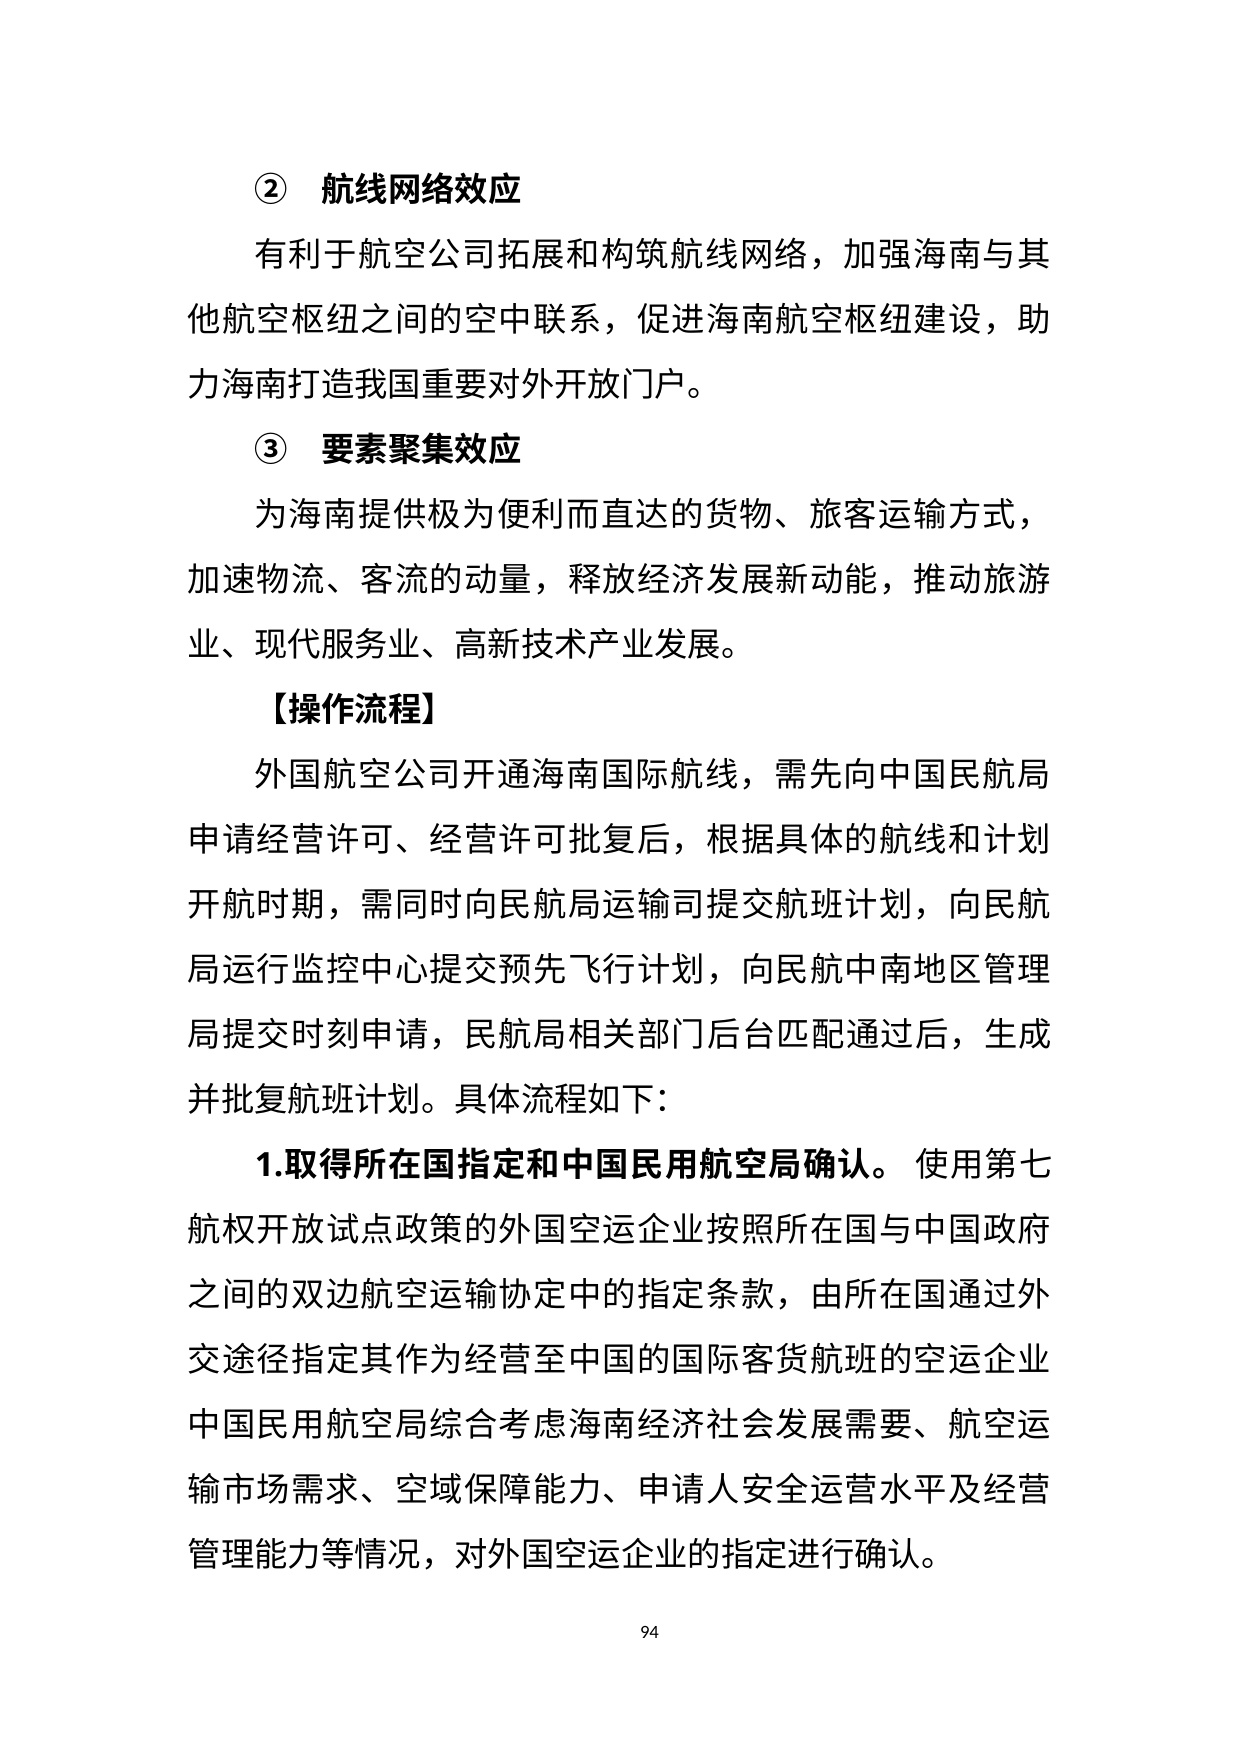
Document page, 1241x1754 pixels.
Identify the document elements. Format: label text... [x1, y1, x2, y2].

list 要素聚集效应 [187, 414, 1053, 479]
text 有利于航空公司拓展和构筑航线网络，加强海南与其他航空枢纽之间的空中联系，促进海南航空枢纽建设，助力海南打造我国重要对外开放门户。 [187, 219, 1053, 414]
text 为海南提供极为便利而直达的货物、旅客运输方式，加速物流、客流的动量，释放经济发展新动能，推动旅游业、现代服务业、高新技术产业发展。 [187, 479, 1053, 674]
text 1.取得所在国指定和中国民用航空局确认。 使用第七航权开放试点政策的外国空运企业按照所在国与中国政府之间的双边航空运输协定中的指定条款，由所在国通过外交途径指定其作为经营至中国的国际客货航班的空运企业。中国民用航空局综合考虑海南经济社会发展需要、航空运输市场需求、空域保障能力、申请人安全运营水平及经营管理能力等情况，对外国空运企业的指定进行确认。 [187, 1129, 1053, 1584]
text 外国航空公司开通海南国际航线，需先向中国民航局申请经营许可、经营许可批复后，根据具体的航线和计划开航时期，需同时向民航局运输司提交航班计划，向民航局运行监控中心提交预先飞行计划，向民航中南地区管理局提交时刻申请，民航局相关部门后台匹配通过后，生成并批复航班计划。具体流程如下： [187, 739, 1053, 1129]
text 【操作流程】 [187, 674, 1053, 739]
list 航线网络效应 [187, 154, 1053, 219]
